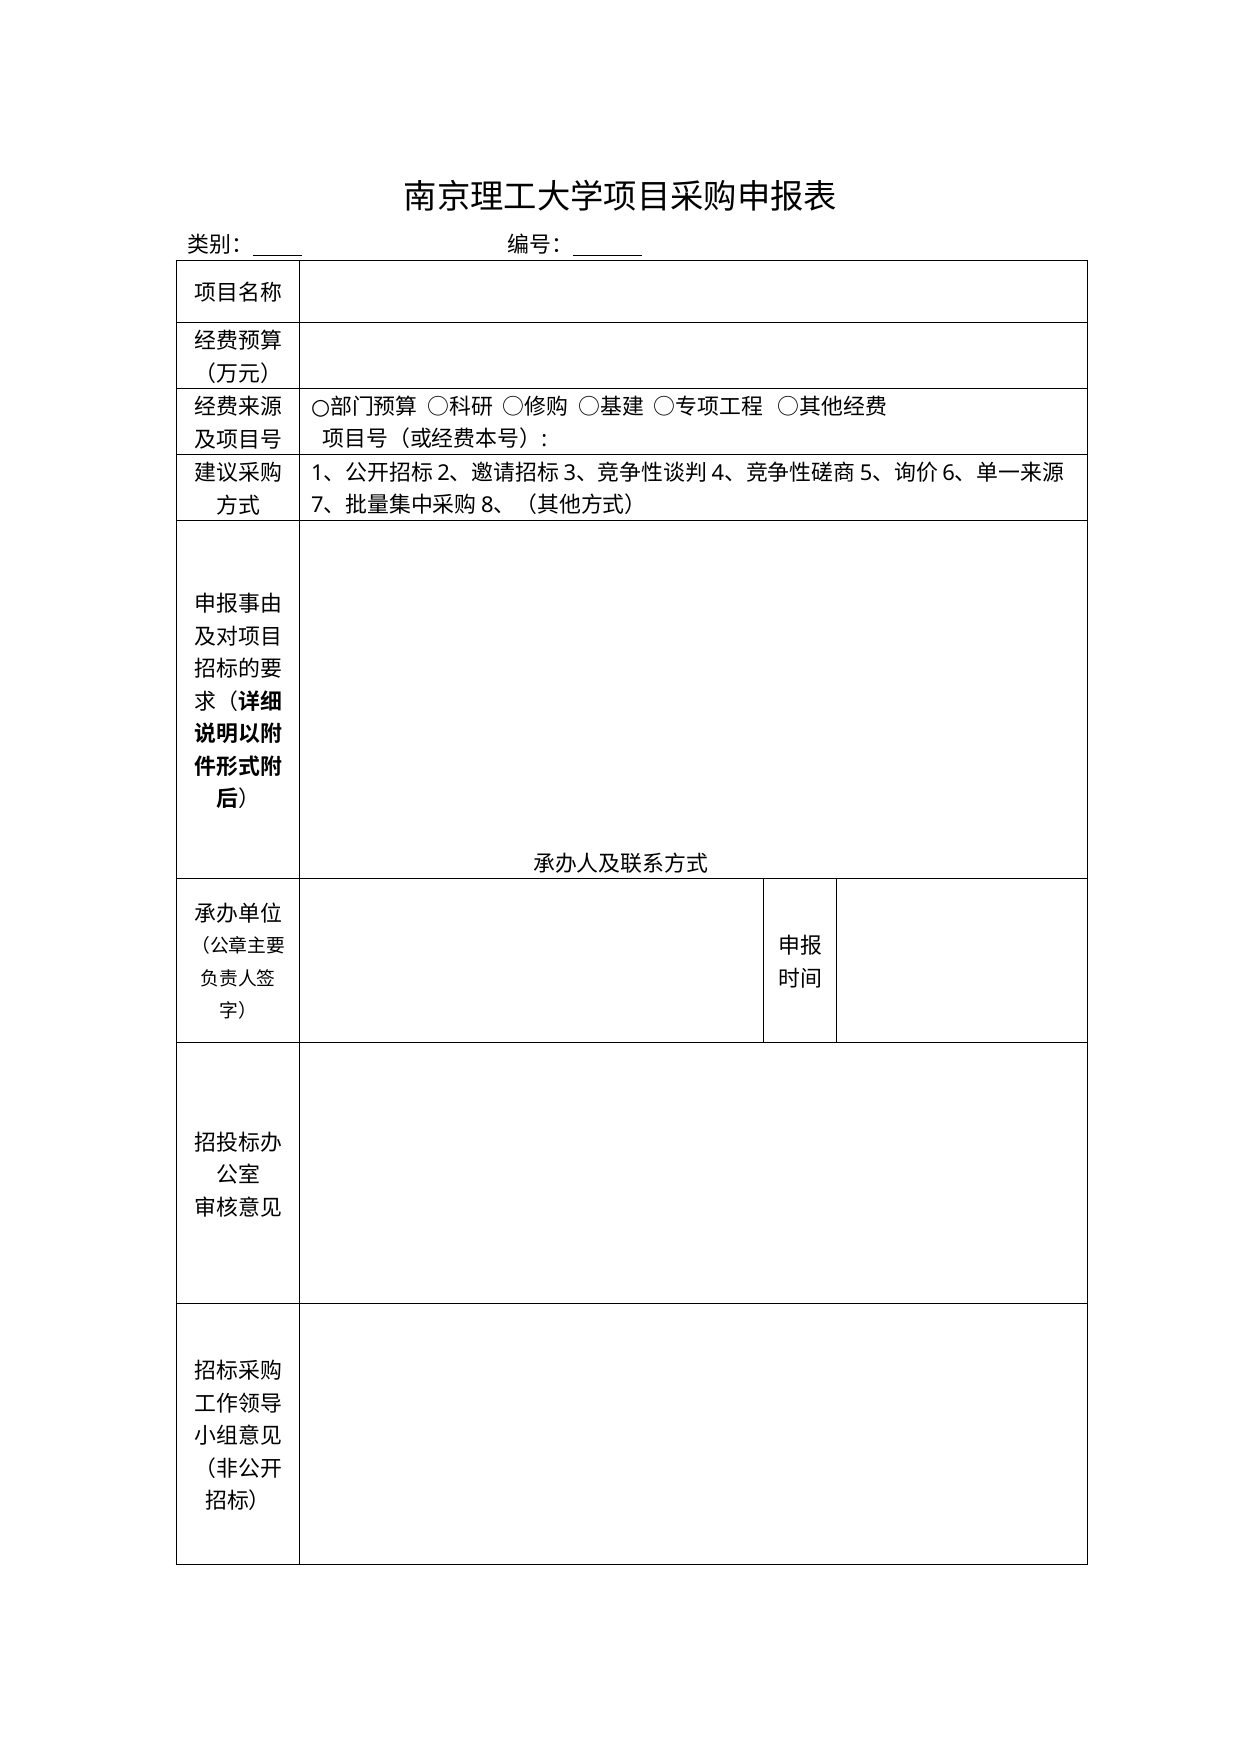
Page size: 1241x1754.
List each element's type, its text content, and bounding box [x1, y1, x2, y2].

table_cell [300, 1043, 1087, 1303]
table_header 项目名称 [177, 261, 299, 322]
table_cell 经费来源及项目号 [177, 389, 299, 454]
table_cell 承办人及联系方式 [300, 521, 1087, 878]
table_cell [300, 879, 763, 1042]
table_cell 经费预算（万元） [177, 323, 299, 388]
table_cell 承办单位 （公章主要负责人签字） [177, 879, 299, 1042]
table_cell 招投标办公室 审核意见 [177, 1043, 299, 1303]
table_header [300, 261, 1087, 322]
text 南京理工大学项目采购申报表 [187, 162, 1053, 227]
table_cell 1、公开招标2、邀请招标3、竞争性谈判4、竞争性磋商5、询价6、单一来源 7、批量集中采购8、（其他方式） [300, 455, 1087, 520]
table_cell 申报 时间 [764, 879, 836, 1042]
table_cell 建议采购方式 [177, 455, 299, 520]
table_cell ○部门预算 ○科研 ○修购 ○基建 ○专项工程 ○其他经费 项目号（或经费本号）: [300, 389, 1087, 454]
table_cell [300, 323, 1087, 388]
text 类别： 编号： [187, 227, 1053, 259]
table_cell 招标采购工作领导小组意见（非公开招标） [177, 1304, 299, 1564]
table_cell 申报事由及对项目招标的要求（详细说明以附件形式附后） [177, 521, 299, 878]
table_cell [300, 1304, 1087, 1564]
table_cell [837, 879, 1087, 1042]
